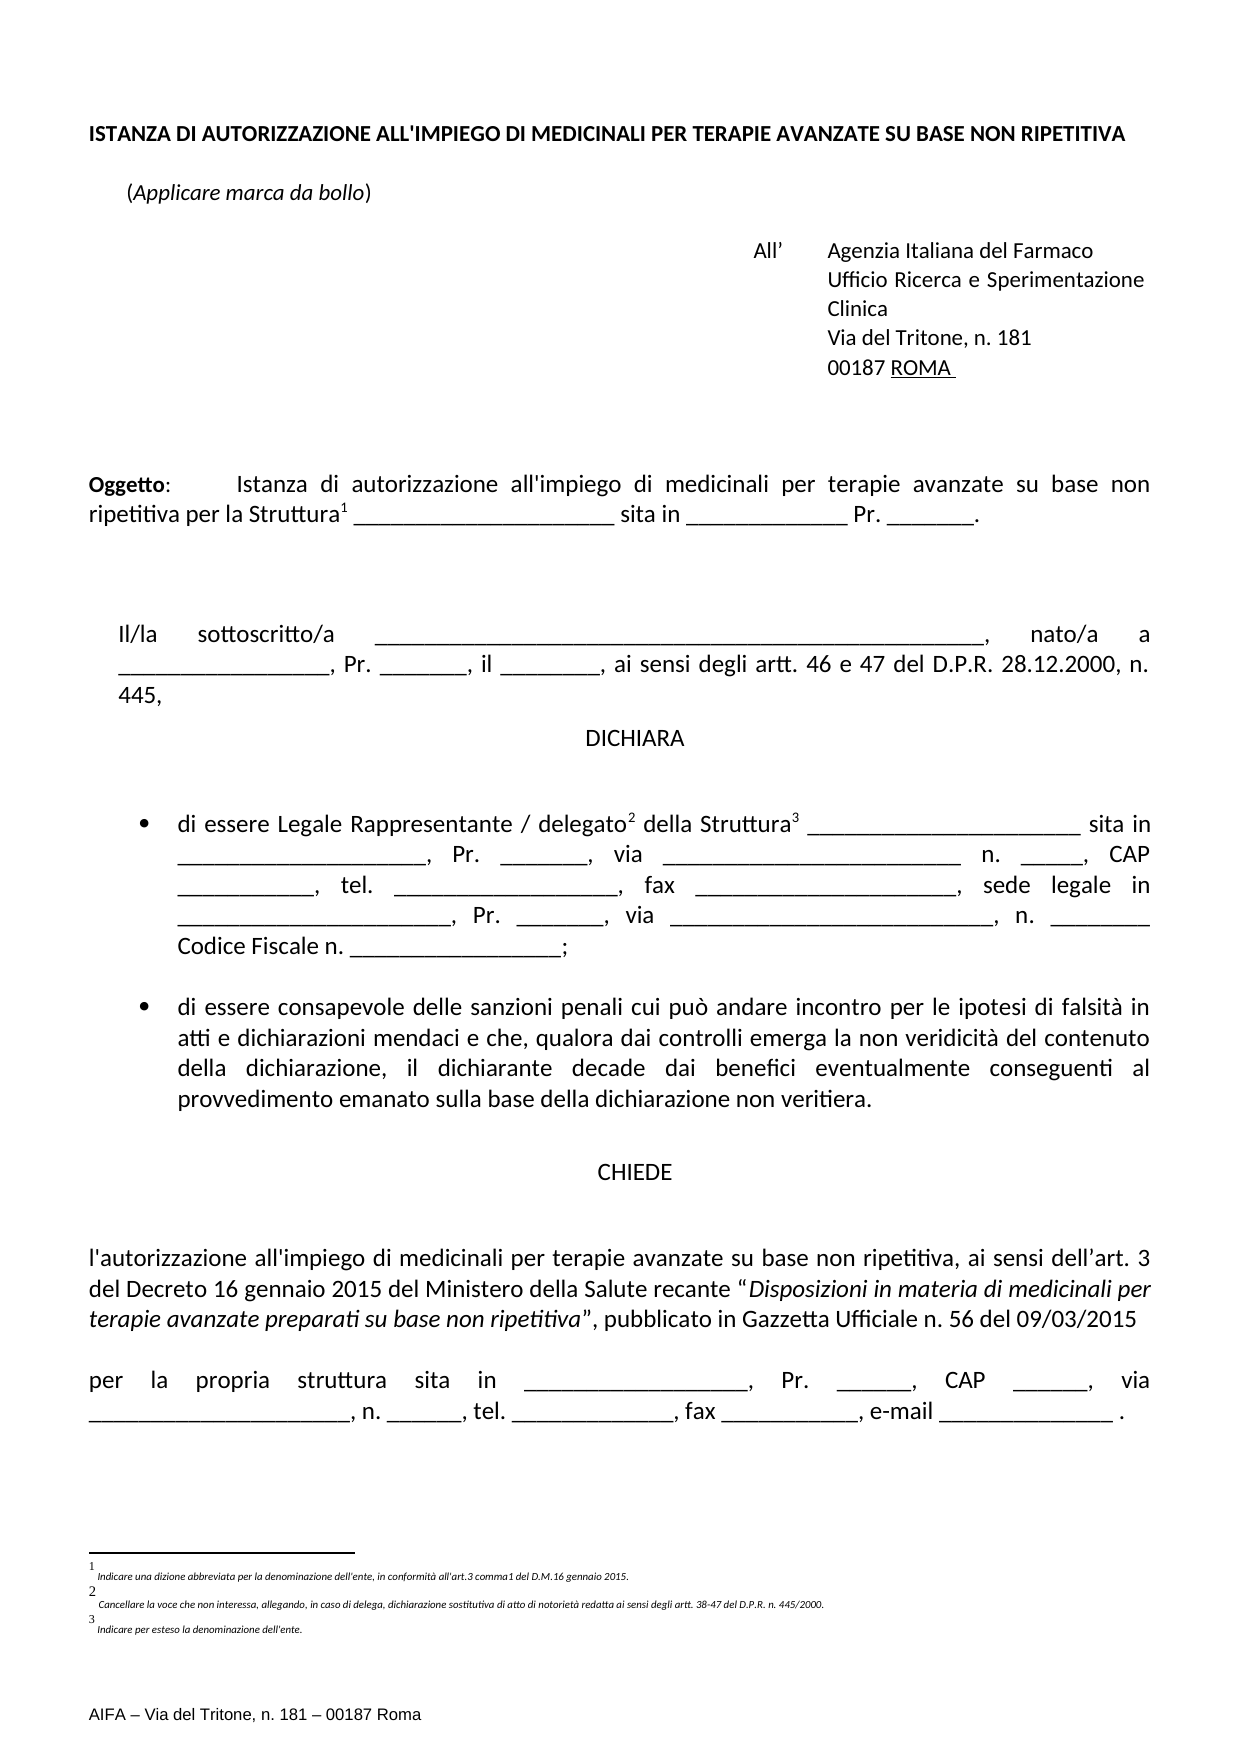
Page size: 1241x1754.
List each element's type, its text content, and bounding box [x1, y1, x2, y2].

text Il/la sottoscritto/a _________________________________________________, nato/a a _________________, Pr. _______, il ________, ai sensi degli artt. 46 e 47 del D.P.R. 28.12.2000, n. 445, [118, 618, 1152, 709]
text Ufficio Ricerca e Sperimentazione Clinica [89, 264, 1152, 322]
text CHIEDE [118, 1156, 1152, 1187]
list di essere Legale Rappresentante / delegato della Struttura ______________________ sita in ____________________, Pr. _______, via ________________________ n. _____, CAP ___________, tel. __________________, fax _____________________, sede legale in ______________________, Pr. _______, via __________________________, n. ________ Codice Fiscale n. _________________; [140, 808, 1152, 961]
text Oggetto: Istanza di autorizzazione all'impiego di medicinali per terapie avanzate su base non ripetitiva per la Struttura _____________________ sita in _____________ Pr. _______. [89, 468, 1152, 529]
list di essere consapevole delle sanzioni penali cui può andare incontro per le ipotesi di falsità in atti e dichiarazioni mendaci e che, qualora dai controlli emerga la non veridicità del contenuto della dichiarazione, il dichiarante decade dai benefici eventualmente conseguenti al provvedimento emanato sulla base della dichiarazione non veritiera. [140, 991, 1152, 1113]
text per la propria struttura sita in __________________, Pr. ______, CAP ______, via _____________________, n. ______, tel. _____________, fax ___________, e-mail ______________ . [89, 1364, 1152, 1426]
text ISTANZA DI AUTORIZZAZIONE ALL'IMPIEGO DI MEDICINALI PER TERAPIE AVANZATE SU BASE NON RIPETITIVA [89, 118, 1160, 147]
text Via del Tritone, n. 181 [89, 322, 1152, 351]
text All’ Agenzia Italiana del Farmaco [89, 235, 1152, 264]
text l'autorizzazione all'impiego di medicinali per terapie avanzate su base non ripetitiva, ai sensi dell’art. 3 del Decreto 16 gennaio 2015 del Ministero della Salute recante “Disposizioni in materia di medicinali per terapie avanzate preparati su base non ripetitiva”, pubblicato in Gazzetta Ufficiale n. 56 del 09/03/2015 [89, 1242, 1152, 1334]
text 00187 ROMA [89, 351, 1152, 381]
text DICHIARA [118, 722, 1152, 753]
text (Applicare marca da bollo) [126, 176, 1152, 206]
